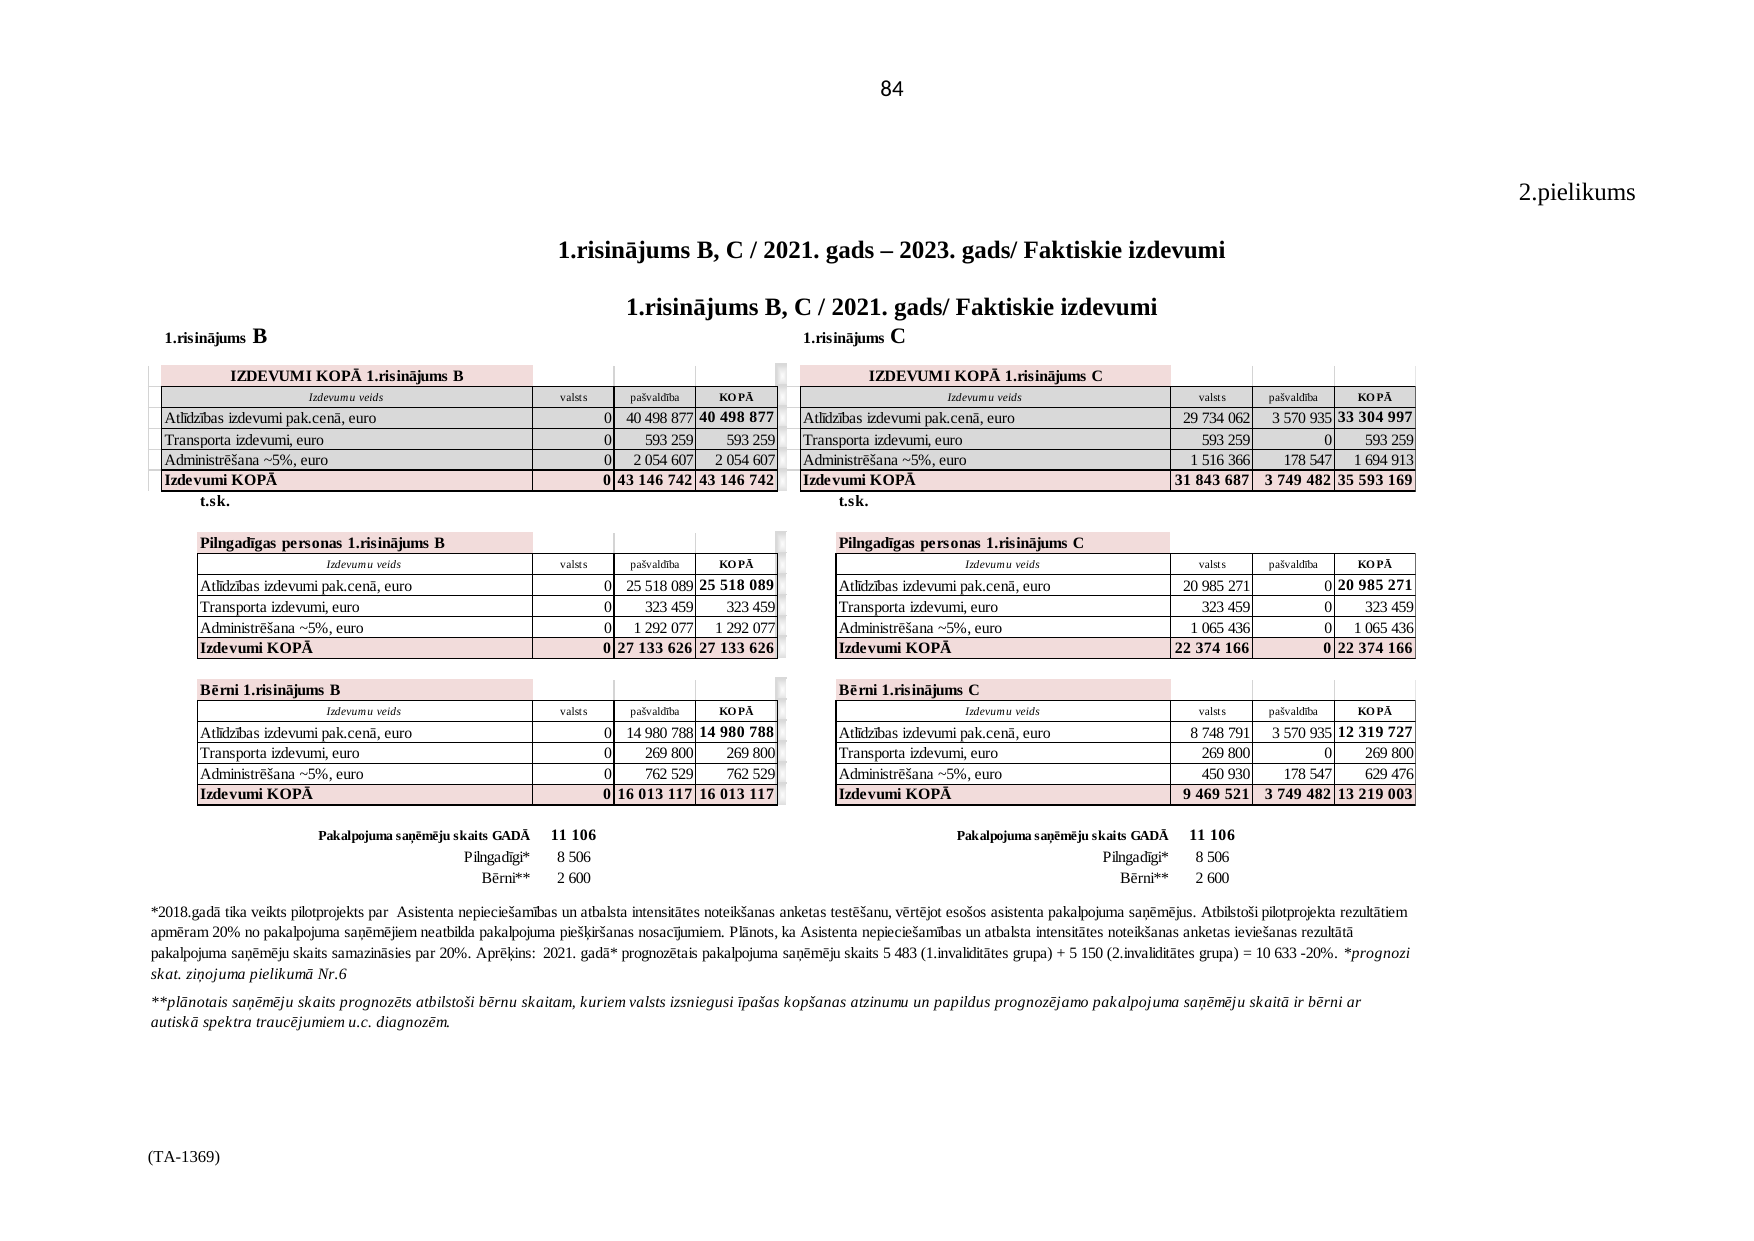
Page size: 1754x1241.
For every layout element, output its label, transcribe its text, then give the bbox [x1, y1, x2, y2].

text 2.pielikums [148, 177, 1636, 206]
text 1.risinājums B, C / 2021. gads – 2023. gads/ Faktiskie izdevumi [148, 235, 1636, 263]
text 1.risinājums B, C / 2021. gads/ Faktiskie izdevumi [148, 292, 1636, 321]
